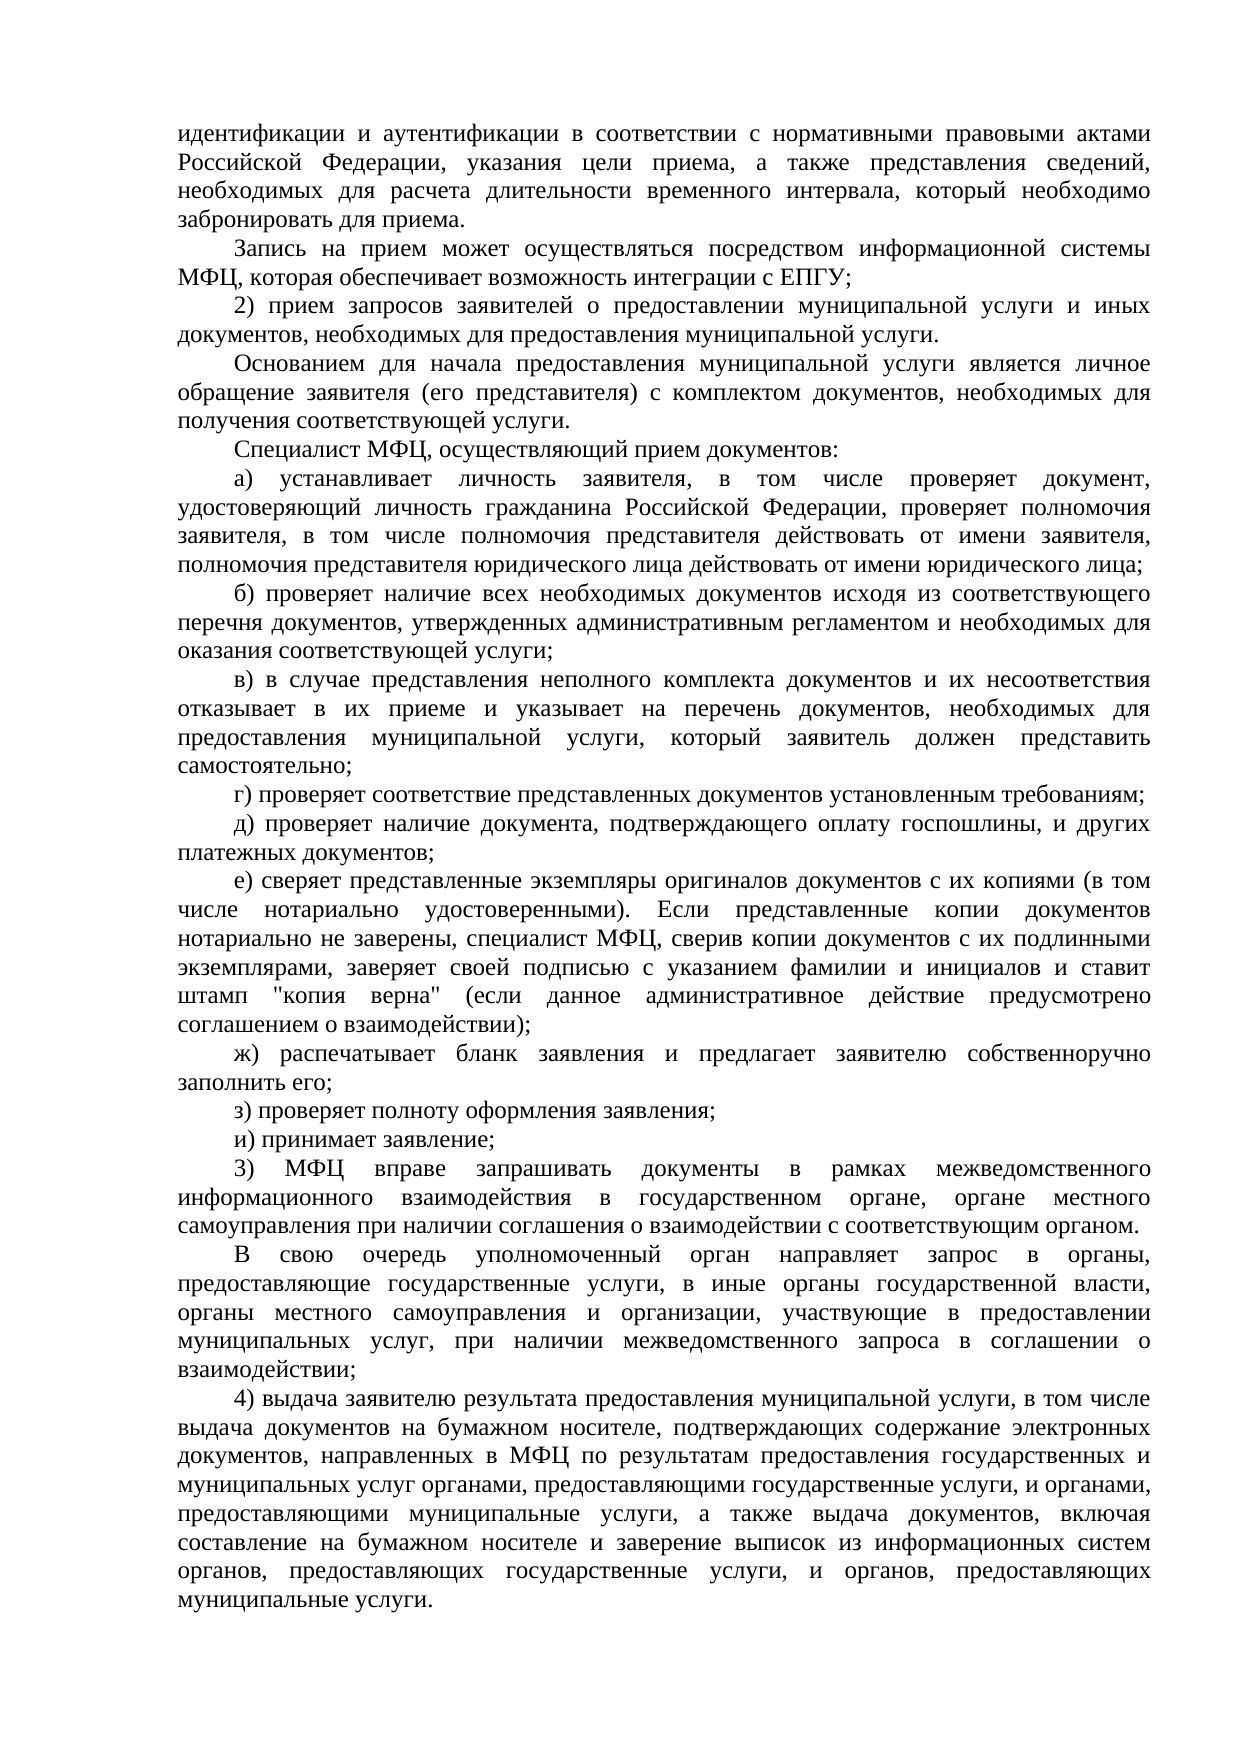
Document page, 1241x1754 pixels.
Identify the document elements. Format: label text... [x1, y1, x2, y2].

text е) сверяет представленные экземпляры оригиналов документов с их копиями (в том числе нотариально удостоверенными). Если представленные копии документов нотариально не заверены, специалист МФЦ, сверив копии документов с их подлинными экземплярами, заверяет своей подписью с указанием фамилии и инициалов и ставит штамп "копия верна" (если данное административное действие предусмотрено соглашением о взаимодействии); [177, 866, 1152, 1038]
text 4) выдача заявителю результата предоставления муниципальной услуги, в том числе выдача документов на бумажном носителе, подтверждающих содержание электронных документов, направленных в МФЦ по результатам предоставления государственных и муниципальных услуг органами, предоставляющими государственные услуги, и органами, предоставляющими муниципальные услуги, а также выдача документов, включая составление на бумажном носителе и заверение выписок из информационных систем органов, предоставляющих государственные услуги, и органов, предоставляющих муниципальные услуги. [177, 1383, 1152, 1613]
text д) проверяет наличие документа, подтверждающего оплату госпошлины, и других платежных документов; [177, 808, 1152, 866]
text Основанием для начала предоставления муниципальной услуги является личное обращение заявителя (его представителя) с комплектом документов, необходимых для получения соответствующей услуги. [177, 348, 1152, 434]
text В свою очередь уполномоченный орган направляет запрос в органы, предоставляющие государственные услуги, в иные органы государственной власти, органы местного самоуправления и организации, участвующие в предоставлении муниципальных услуг, при наличии межведомственного запроса в соглашении о взаимодействии; [177, 1239, 1152, 1383]
text и) принимает заявление; [177, 1124, 1152, 1153]
text з) проверяет полноту оформления заявления; [177, 1096, 1152, 1124]
text б) проверяет наличие всех необходимых документов исходя из соответствующего перечня документов, утвержденных административным регламентом и необходимых для оказания соответствующей услуги; [177, 578, 1152, 664]
text Запись на прием может осуществляться посредством информационной системы МФЦ, которая обеспечивает возможность интеграции с ЕПГУ; [177, 233, 1152, 291]
text в) в случае представления неполного комплекта документов и их несоответствия отказывает в их приеме и указывает на перечень документов, необходимых для предоставления муниципальной услуги, который заявитель должен представить самостоятельно; [177, 664, 1152, 779]
text Специалист МФЦ, осуществляющий прием документов: [177, 434, 1152, 463]
text 3) МФЦ вправе запрашивать документы в рамках межведомственного информационного взаимодействия в государственном органе, органе местного самоуправления при наличии соглашения о взаимодействии с соответствующим органом. [177, 1153, 1152, 1239]
text ж) распечатывает бланк заявления и предлагает заявителю собственноручно заполнить его; [177, 1038, 1152, 1096]
text 2) прием запросов заявителей о предоставлении муниципальной услуги и иных документов, необходимых для предоставления муниципальной услуги. [177, 291, 1152, 348]
text а) устанавливает личность заявителя, в том числе проверяет документ, удостоверяющий личность гражданина Российской Федерации, проверяет полномочия заявителя, в том числе полномочия представителя действовать от имени заявителя, полномочия представителя юридического лица действовать от имени юридического лица; [177, 463, 1152, 578]
text г) проверяет соответствие представленных документов установленным требованиям; [177, 779, 1152, 808]
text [177, 118, 1152, 233]
